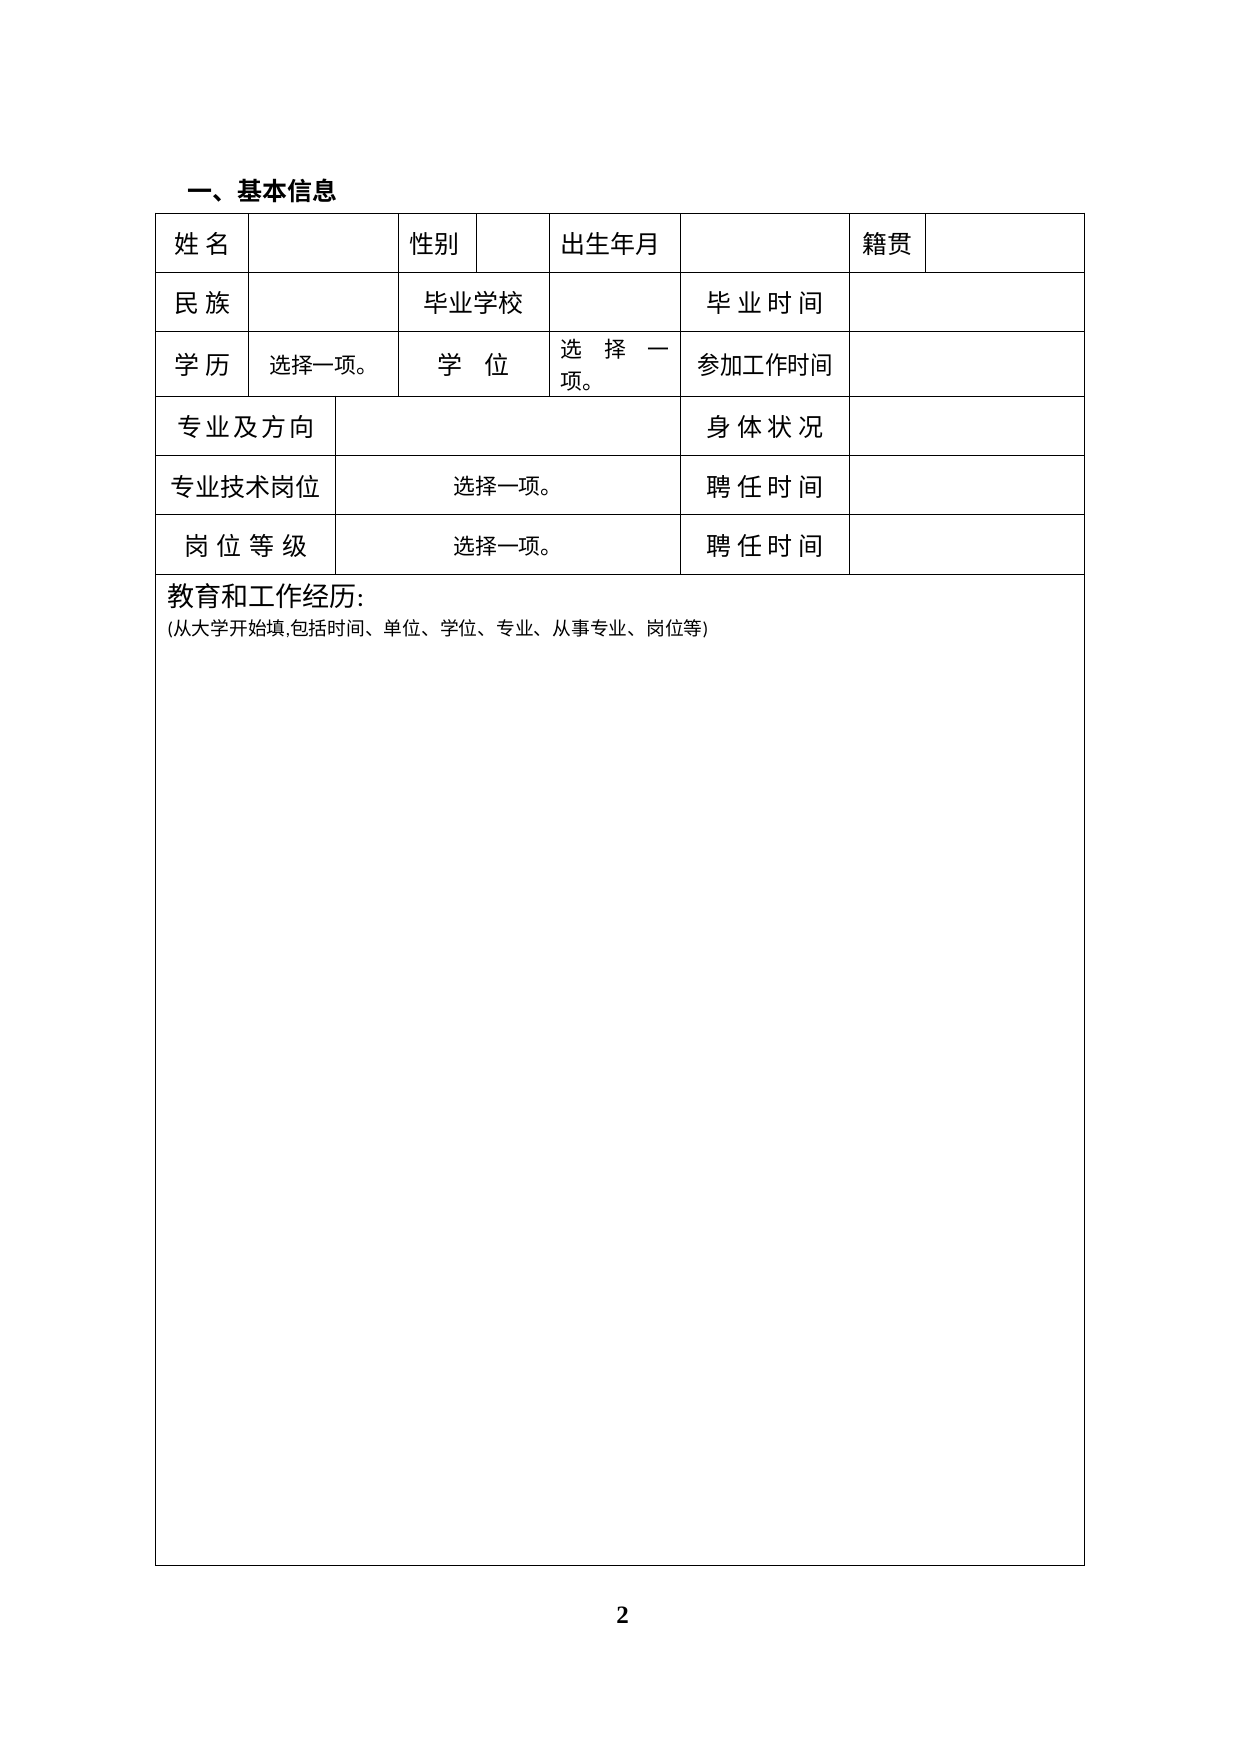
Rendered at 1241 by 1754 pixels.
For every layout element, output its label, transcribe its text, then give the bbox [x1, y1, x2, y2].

table_cell 专业及方向 [156, 397, 335, 455]
table_cell 岗位等级 [156, 515, 335, 574]
table_header [926, 214, 1084, 272]
table_header [681, 214, 849, 272]
table_cell [336, 397, 680, 455]
table_cell [850, 456, 1084, 514]
table_cell 民 族 [156, 273, 248, 331]
table_cell 教育和工作经历: (从大学开始填,包括时间、单位、学位、专业、从事专业、岗位等) [156, 575, 1084, 1565]
table_cell [249, 273, 398, 331]
table_header 性别 [399, 214, 476, 272]
table_cell 聘 任 时 间 [681, 515, 849, 574]
table_cell 参加工作时间 [681, 332, 849, 396]
table_cell 毕业学校 [399, 273, 549, 331]
table_cell 聘 任 时 间 [681, 456, 849, 514]
table_cell [850, 515, 1084, 574]
table_cell 学 位 [399, 332, 549, 396]
table_header 姓 名 [156, 214, 248, 272]
table_header [249, 214, 398, 272]
table_header [477, 214, 549, 272]
table_cell [850, 332, 1084, 396]
table_cell 学 历 [156, 332, 248, 396]
table_cell 专业技术岗位 [156, 456, 335, 514]
table_cell 毕 业 时 间 [681, 273, 849, 331]
table_cell [850, 273, 1084, 331]
table_cell [850, 397, 1084, 455]
table_header 出生年月 [550, 214, 680, 272]
table_header 籍贯 [850, 214, 925, 272]
text 一、基本信息 [187, 150, 1053, 212]
table_cell [550, 273, 680, 331]
table_cell 身 体 状 况 [681, 397, 849, 455]
